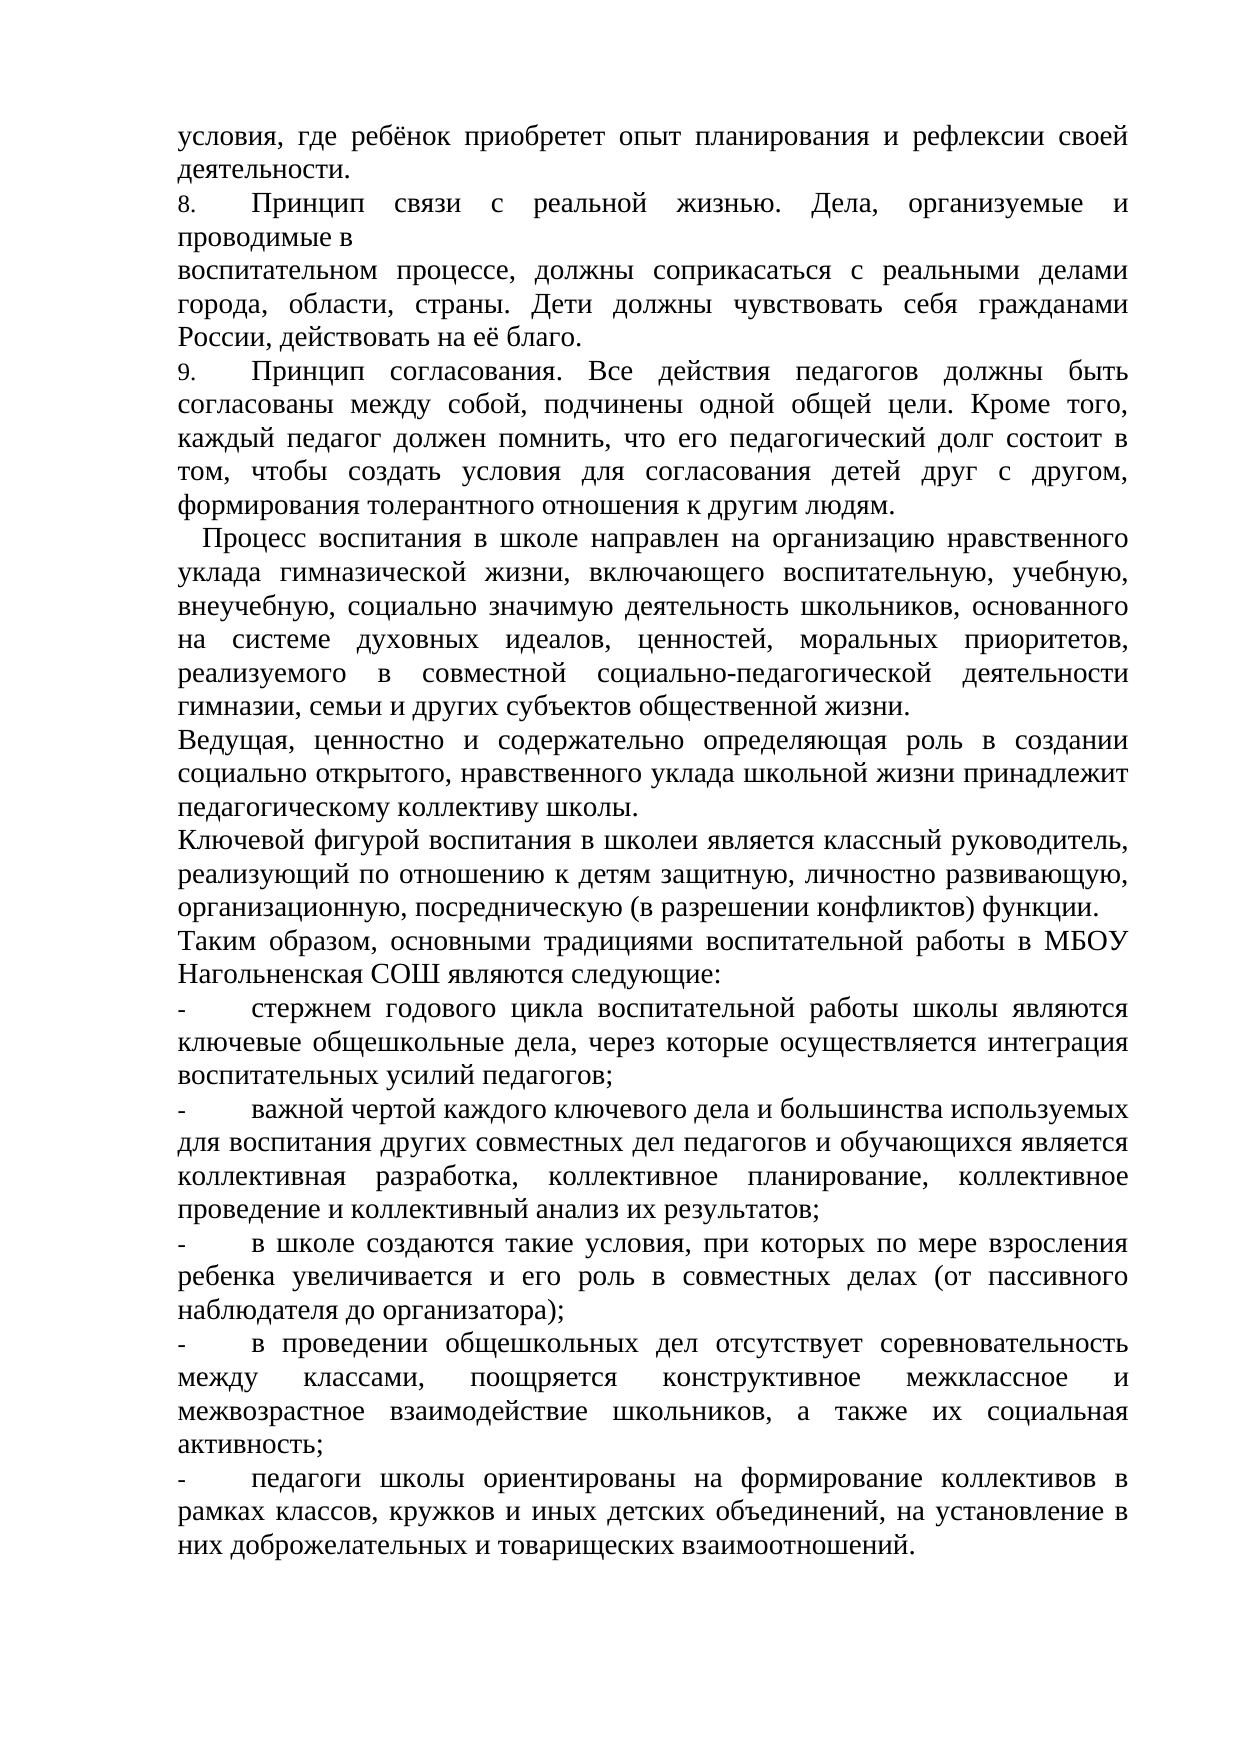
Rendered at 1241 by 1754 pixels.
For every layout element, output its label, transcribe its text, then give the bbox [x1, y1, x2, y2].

text Ведущая, ценностно и содержательно определяющая роль в создании социально открытого, нравственного уклада школьной жизни принадлежит педагогическому коллективу школы. [177, 722, 1129, 822]
list важной чертой каждого ключевого дела и большинства используемых для воспитания других совместных дел педагогов и обучающихся является коллективная разработка, коллективное планирование, коллективное проведение и коллективный анализ их результатов; [177, 1091, 1129, 1225]
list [177, 118, 1129, 185]
list стержнем годового цикла воспитательной работы школы являются ключевые общешкольные дела, через которые осуществляется интеграция воспитательных усилий педагогов; [177, 990, 1129, 1091]
list в проведении общешкольных дел отсутствует соревновательность между классами, поощряется конструктивное межклассное и межвозрастное взаимодействие школьников, а также их социальная активность; [177, 1326, 1129, 1460]
list в школе создаются такие условия, при которых по мере взросления ребенка увеличивается и его роль в совместных делах (от пассивного наблюдателя до организатора); [177, 1225, 1129, 1326]
text Процесс воспитания в школе направлен на организацию нравственного уклада гимназической жизни, включающего воспитательную, учебную, внеучебную, социально значимую деятельность школьников, основанного на системе духовных идеалов, ценностей, моральных приоритетов, реализуемого в совместной социально-педагогической деятельности гимназии, семьи и других субъектов общественной жизни. [177, 521, 1129, 722]
list Принцип связи с реальной жизнью. Дела, организуемые и проводимые в [177, 185, 1129, 252]
list педагоги школы ориентированы на формирование коллективов в рамках классов, кружков и иных детских объединений, на установление в них доброжелательных и товарищеских взаимоотношений. [177, 1460, 1129, 1560]
text воспитательном процессе, должны соприкасаться с реальными делами города, области, страны. Дети должны чувствовать себя гражданами России, действовать на её благо. [177, 252, 1129, 353]
list Принцип согласования. Все действия педагогов должны быть согласованы между собой, подчинены одной общей цели. Кроме того, каждый педагог должен помнить, что его педагогический долг состоит в том, чтобы создать условия для согласования детей друг с другом, формирования толерантного отношения к другим людям. [177, 353, 1129, 521]
text Таким образом, основными традициями воспитательной работы в МБОУ Нагольненская СОШ являются следующие: [177, 923, 1129, 990]
text Ключевой фигурой воспитания в школеи является классный руководитель, реализующий по отношению к детям защитную, личностно развивающую, организационную, посредническую (в разрешении конфликтов) функции. [177, 822, 1129, 923]
